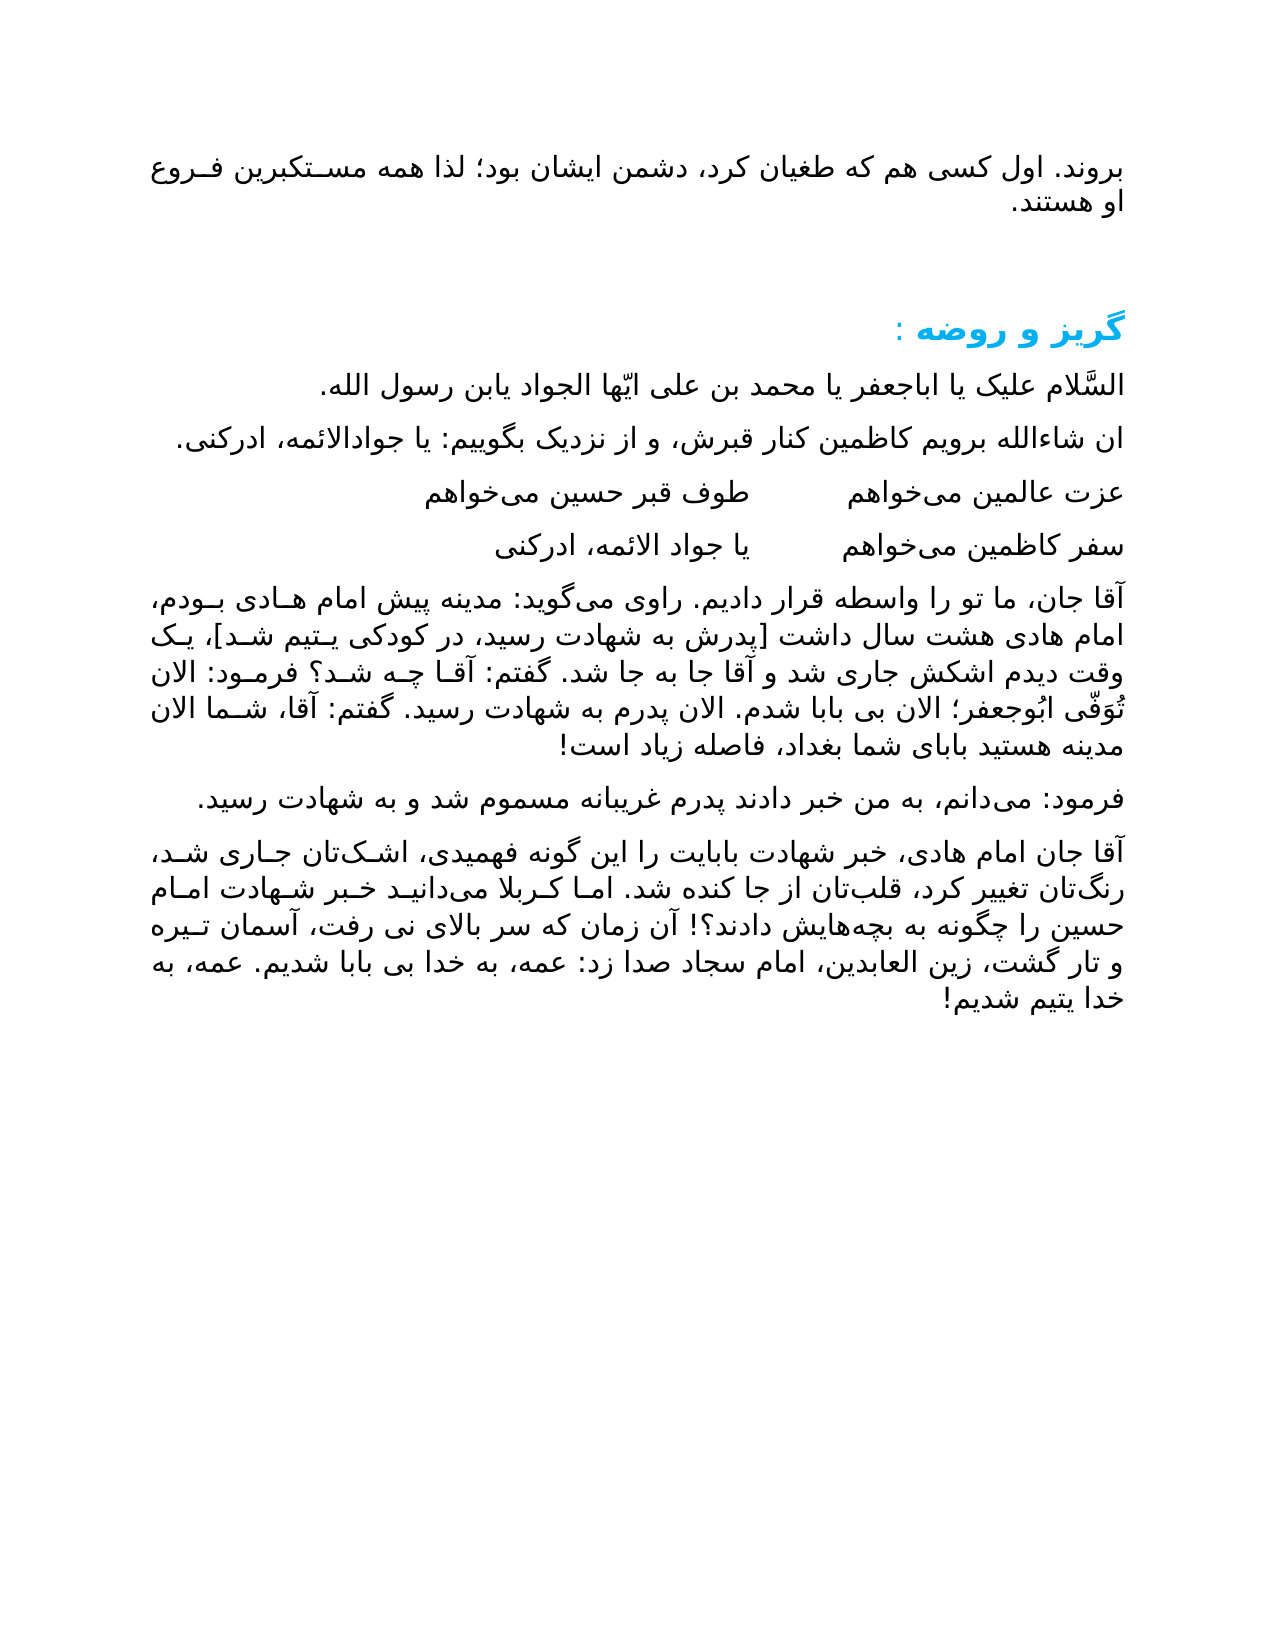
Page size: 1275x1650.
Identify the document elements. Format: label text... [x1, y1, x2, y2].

text السَّلام علیک یا اباجعفر یا محمد بن علی ایّها الجواد یابن رسول الله. [150, 368, 1125, 402]
text ان شاءالله برویم کاظمین کنار قبرش، و از نزدیک بگوییم: یا جوادالائمه، ادرکنی. [150, 422, 1125, 456]
text آقا جان امام هادی، خبر شهادت بابایت را این گونه فهمیدی، اشک‌تان جاری شد، رنگ‌تان تغییر کرد، قلب‌تان از جا کنده شد. اما کربلا می‌دانید خبر شهادت امام حسین را چگونه به بچه‌هایش دادند؟! آن زمان که سر بالای نی رفت، آسمان تیره و تار گشت، زین العابدین، امام سجاد صدا زد: عمه، به خدا بی بابا شدیم. عمه، به خدا یتیم شدیم! [150, 835, 1125, 1016]
text فرمود: می‌دانم، به من خبر دادند پدرم غریبانه مسموم شد و به شهادت رسید. [150, 782, 1125, 816]
text گریز و روضه : [150, 310, 1125, 349]
text عزت عالمین می‌خواهم طوف قبر حسین می‌خواهم [150, 475, 1125, 509]
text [150, 150, 1125, 218]
text آقا جان، ما تو را واسطه قرار دادیم. راوی می‌گوید: مدینه پیش امام هادی بودم، امام هادی هشت سال داشت [پدرش به شهادت رسید، در کودکی یتیم شد]، یک وقت دیدم اشکش جاری شد و آقا جا به جا شد. گفتم: آقا چه شد؟ فرمود: الان تُوَفّی ابُوجعفر؛ الان بی بابا شدم. الان پدرم به شهادت رسید. گفتم: آقا، شما الان مدینه هستید بابای شما بغداد، فاصله زیاد است! [150, 582, 1125, 762]
text سفر کاظمین می‌خواهم یا جواد الائمه، ادرکنی [150, 528, 1125, 562]
